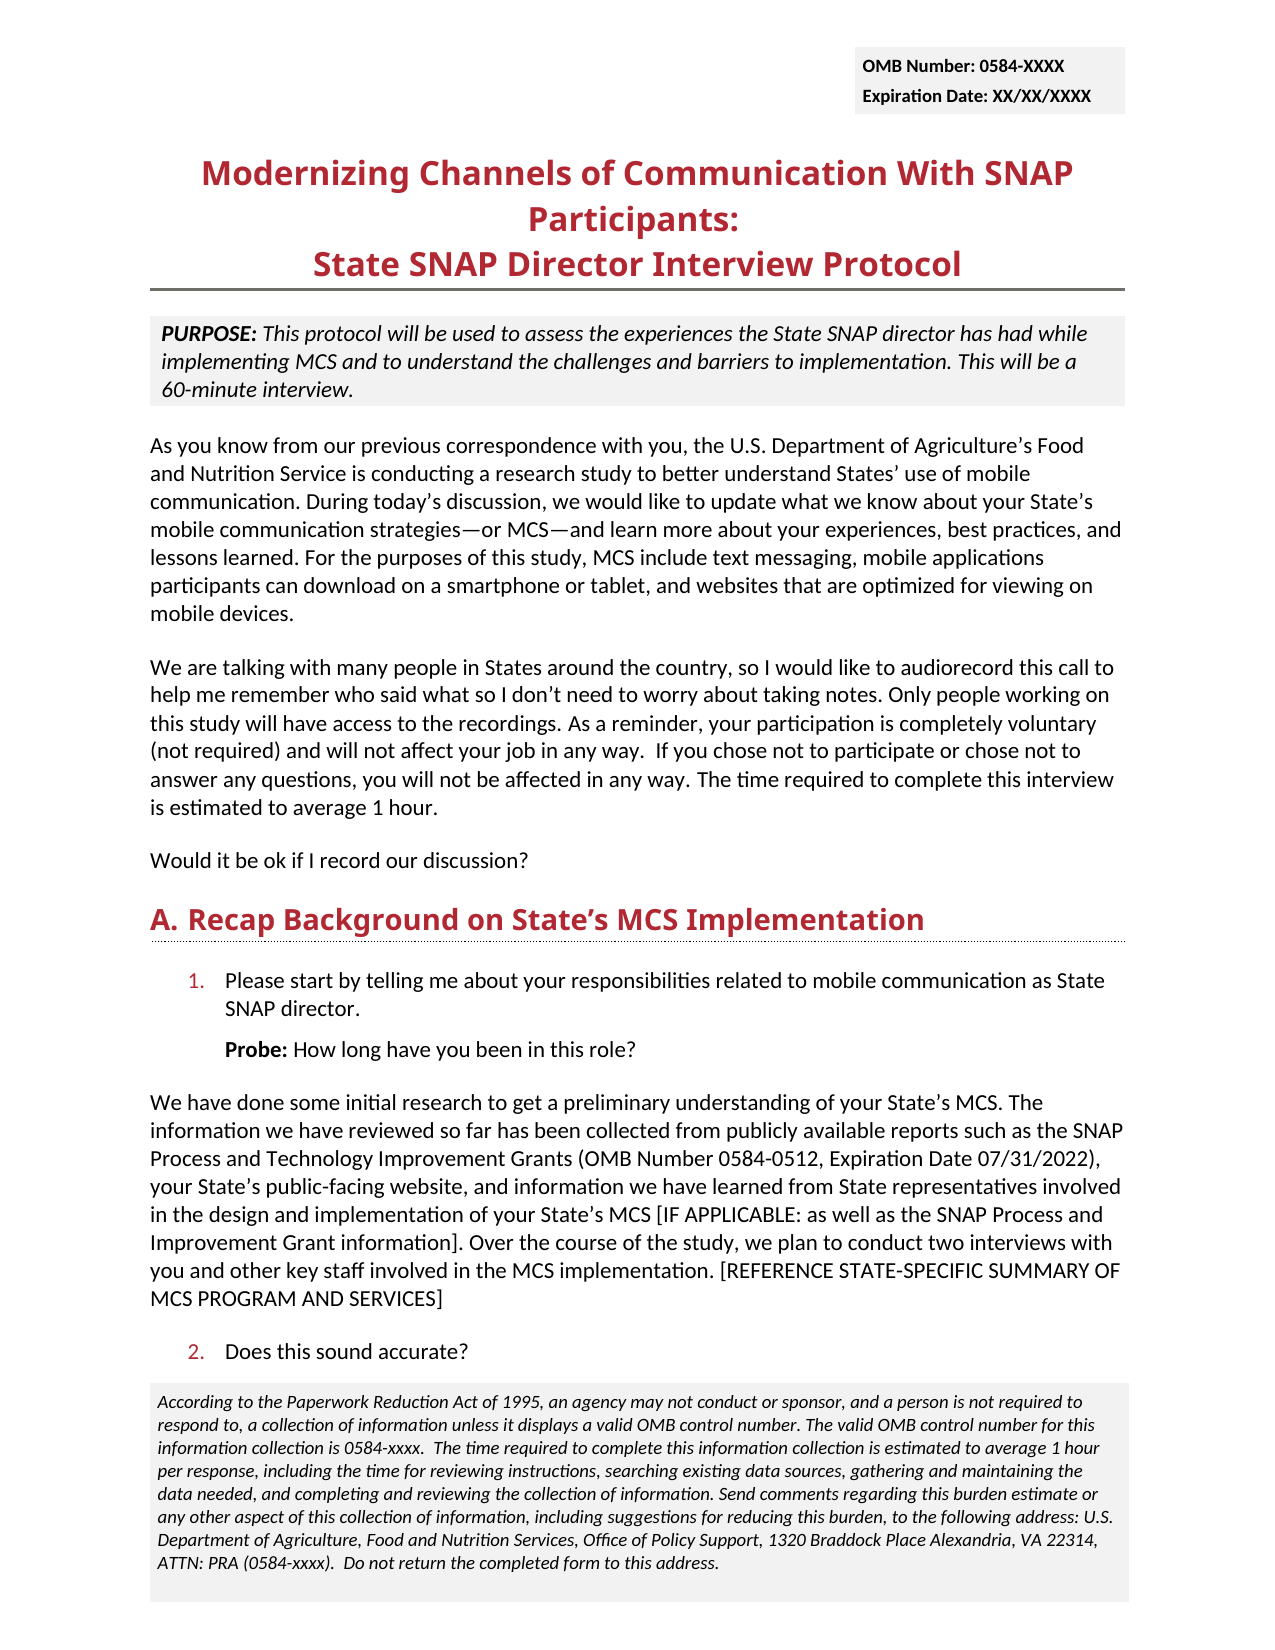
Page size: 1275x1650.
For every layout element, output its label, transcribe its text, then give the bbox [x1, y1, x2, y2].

list We have done some initial research to get a preliminary understanding of your State’s MCS. The information we have reviewed so far has been collected from publicly available reports such as the SNAP Process and Technology Improvement Grants (OMB Number 0584-0512, Expiration Date 07/31/2022), your State’s public-facing website, and information we have learned from State representatives involved in the design and implementation of your State’s MCS [IF APPLICABLE: as well as the SNAP Process and Improvement Grant information]. Over the course of the study, we plan to conduct two interviews with you and other key staff involved in the MCS implementation. [REFERENCE STATE-SPECIFIC SUMMARY OF MCS PROGRAM AND SERVICES] [150, 1088, 1125, 1312]
text Would it be ok if I record our discussion? [150, 846, 1125, 874]
list Please start by telling me about your responsibilities related to mobile communication as State SNAP director. [187, 967, 1125, 1023]
text We are talking with many people in States around the country, so I would like to audiorecord this call to help me remember who said what so I don’t need to worry about taking notes. Only people working on this study will have access to the recordings. As a reminder, your participation is completely voluntary (not required) and will not affect your job in any way. If you chose not to participate or chose not to answer any questions, you will not be affected in any way. The time required to complete this interview is estimated to average 1 hour. [150, 653, 1125, 821]
list Does this sound accurate? [187, 1337, 1125, 1365]
list Probe: How long have you been in this role? [225, 1035, 1125, 1063]
table_header PURPOSE: This protocol will be used to assess the experiences the State SNAP director has had while implementing MCS and to understand the challenges and barriers to implementation. This will be a 60-minute interview. [150, 316, 1125, 406]
subtitle Recap Background on State’s MCS Implementation [150, 899, 1125, 942]
text As you know from our previous correspondence with you, the U.S. Department of Agriculture’s Food and Nutrition Service is conducting a research study to better understand States’ use of mobile communication. During today’s discussion, we would like to update what we know about your State’s mobile communication strategies—or MCS—and learn more about your experiences, best practices, and lessons learned. For the purposes of this study, MCS include text messaging, mobile applications participants can download on a smartphone or tablet, and websites that are optimized for viewing on mobile devices. [150, 431, 1125, 628]
subtitle Modernizing Channels of Communication With SNAP Participants: State SNAP Director Interview Protocol [150, 150, 1125, 288]
